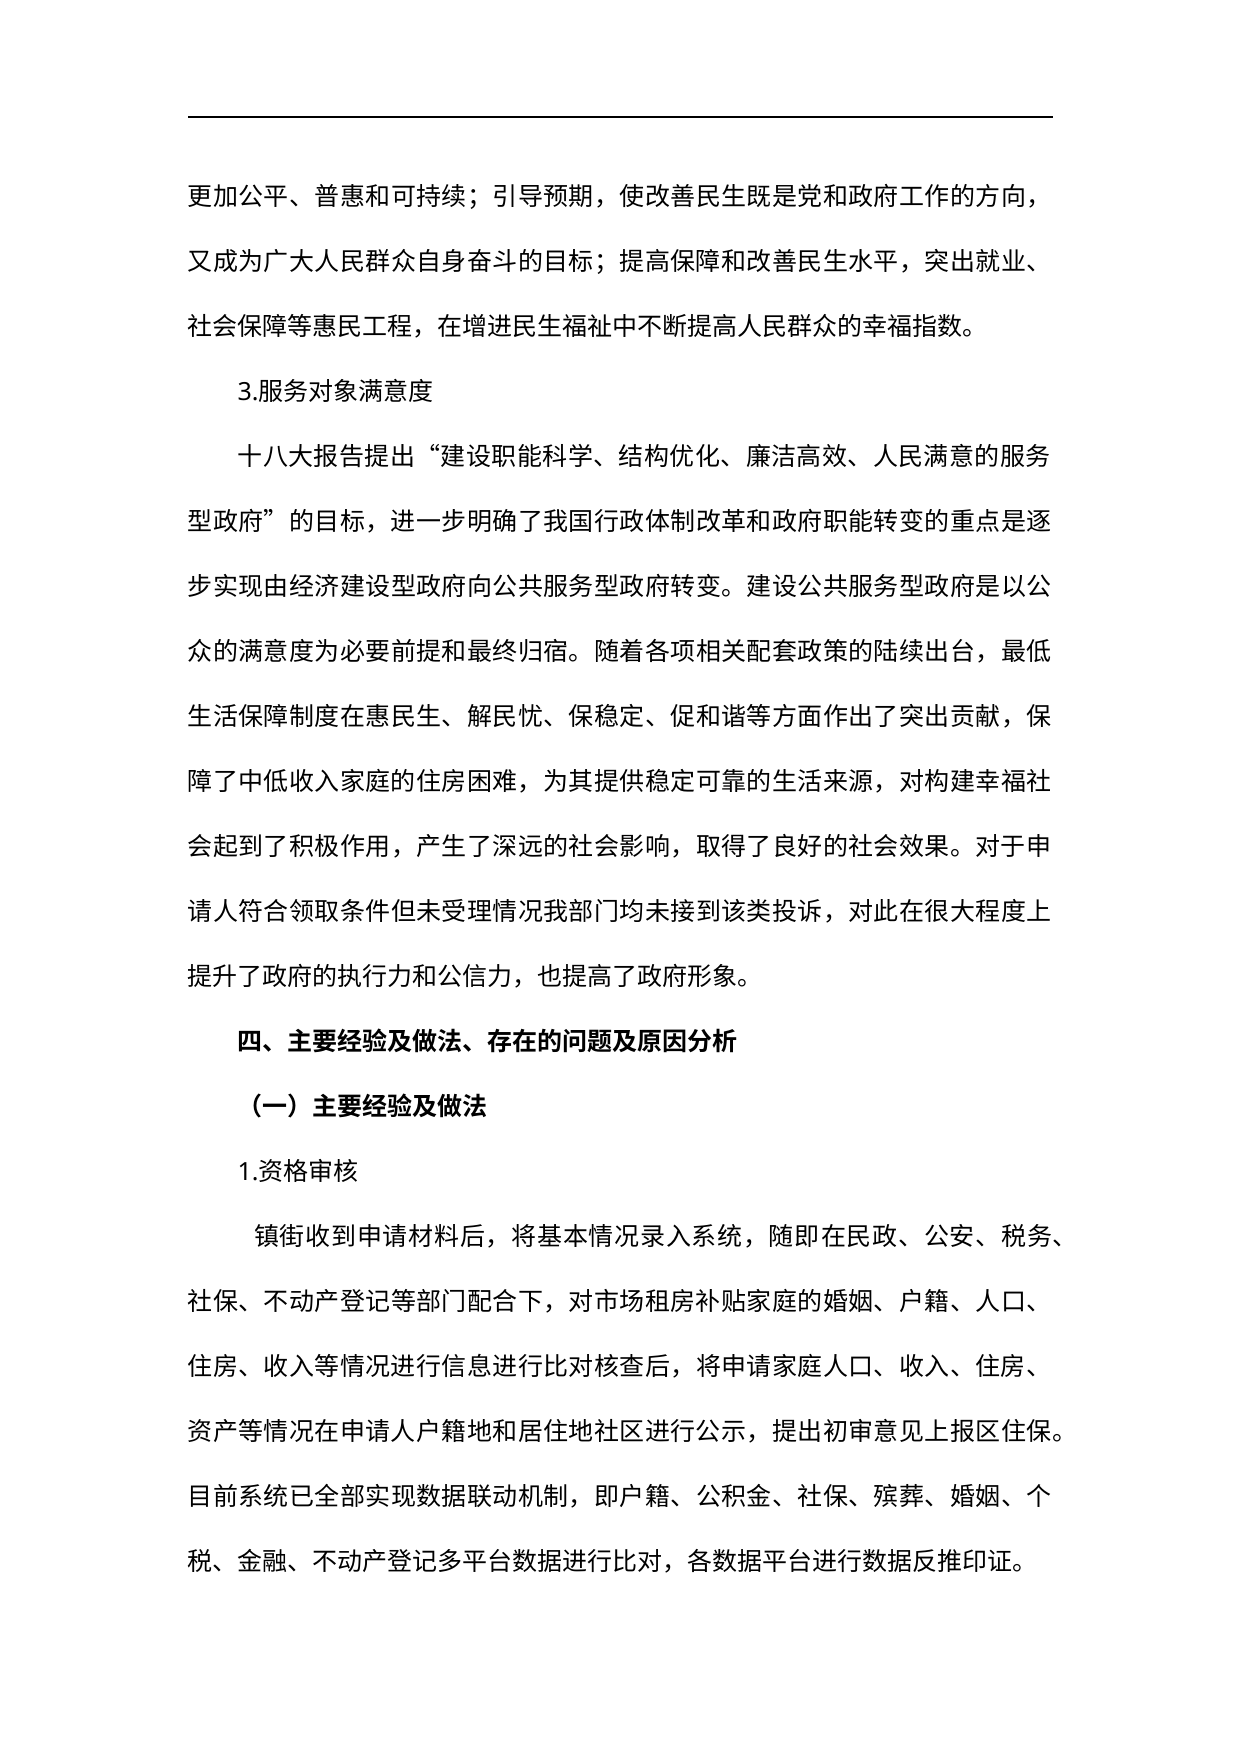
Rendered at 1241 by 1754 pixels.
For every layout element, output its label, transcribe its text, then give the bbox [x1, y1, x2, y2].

text 十八大报告提出“建设职能科学、结构优化、廉洁高效、人民满意的服务型政府”的目标，进一步明确了我国行政体制改革和政府职能转变的重点是逐步实现由经济建设型政府向公共服务型政府转变。建设公共服务型政府是以公众的满意度为必要前提和最终归宿。随着各项相关配套政策的陆续出台，最低生活保障制度在惠民生、解民忧、保稳定、促和谐等方面作出了突出贡献，保障了中低收入家庭的住房困难，为其提供稳定可靠的生活来源，对构建幸福社会起到了积极作用，产生了深远的社会影响，取得了良好的社会效果。对于申请人符合领取条件但未受理情况我部门均未接到该类投诉，对此在很大程度上提升了政府的执行力和公信力，也提高了政府形象。 [187, 422, 1053, 1007]
text 镇街收到申请材料后，将基本情况录入系统，随即在民政、公安、税务、社保、不动产登记等部门配合下，对市场租房补贴家庭的婚姻、户籍、人口、住房、收入等情况进行信息进行比对核查后，将申请家庭人口、收入、住房、资产等情况在申请人户籍地和居住地社区进行公示，提出初审意见上报区住保。目前系统已全部实现数据联动机制，即户籍、公积金、社保、殡葬、婚姻、个税、金融、不动产登记多平台数据进行比对，各数据平台进行数据反推印证。 [187, 1202, 1053, 1592]
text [187, 162, 1053, 357]
text 3.服务对象满意度 [187, 357, 1053, 422]
subtitle 主要经验及做法 [187, 1072, 1053, 1137]
text 1.资格审核 [187, 1137, 1053, 1202]
subtitle 主要经验及做法、存在的问题及原因分析 [187, 1007, 1053, 1072]
